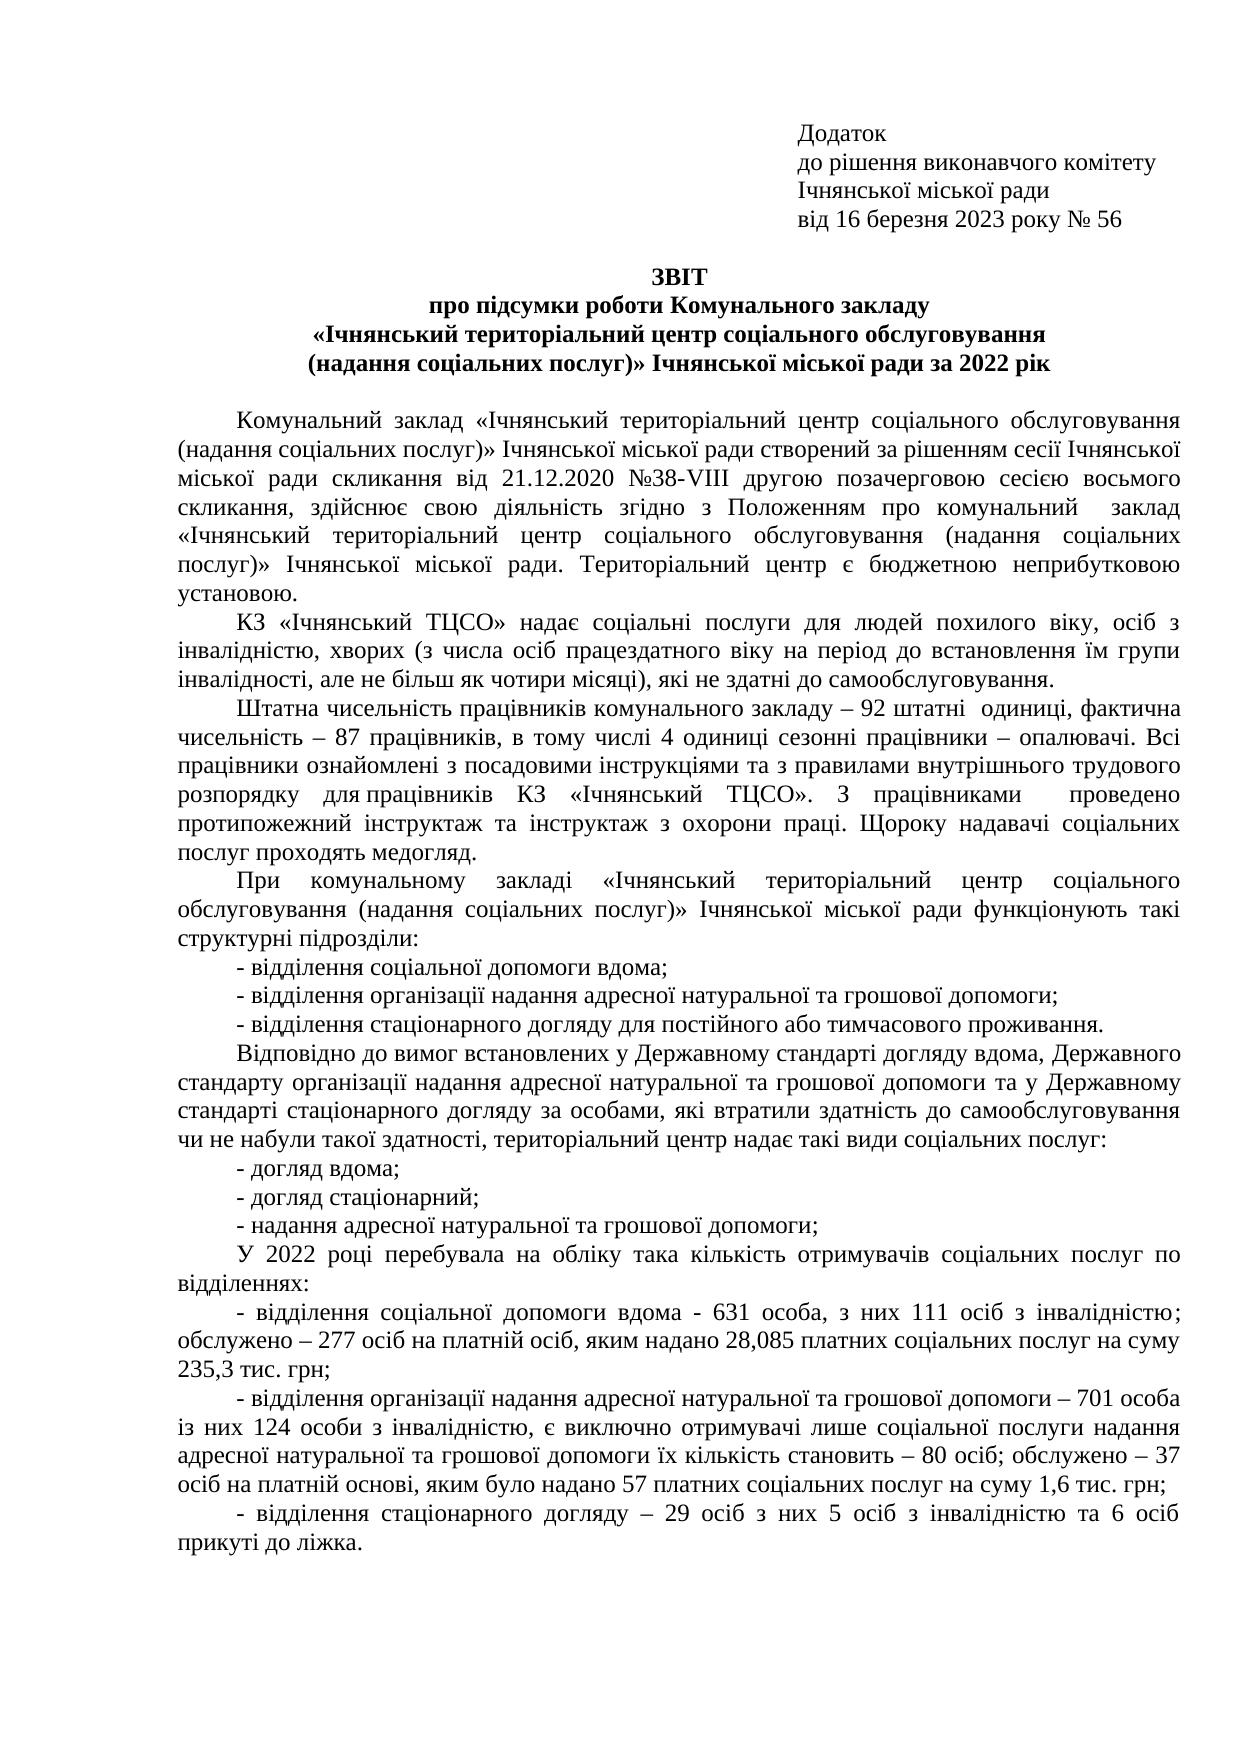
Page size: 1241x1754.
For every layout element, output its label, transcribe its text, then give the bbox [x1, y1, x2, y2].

text Штатна чисельність працівників комунального закладу – 92 штатні одиниці, фактична чисельність – 87 працівників, в тому числі 4 одиниці сезонні працівники – опалювачі. Всі працівники ознайомлені з посадовими інструкціями та з правилами внутрішнього трудового розпорядку для працівників КЗ «Ічнянський ТЦСО». З працівниками проведено протипожежний інструктаж та інструктаж з охорони праці. Щороку надавачі соціальних послуг проходять медогляд. [177, 693, 1181, 866]
text - відділення організації надання адресної натуральної та грошової допомоги – 701 особа із них 124 особи з інвалідністю, є виключно отримувачі лише соціальної послуги надання адресної натуральної та грошової допомоги їх кількість становить – 80 осіб; обслужено – 37 осіб на платній основі, яким було надано 57 платних соціальних послуг на суму 1,6 тис. грн; [177, 1383, 1181, 1498]
text - відділення соціальної допомоги вдома - 631 особа, з них 111 осіб з інвалідністю; обслужено – 277 осіб на платній осіб, яким надано 28,085 платних соціальних послуг на суму 235,3 тис. грн; [177, 1297, 1181, 1383]
text від 16 березня 2023 року № 56 [797, 204, 1181, 233]
text «Ічнянський територіальний центр соціального обслуговування [177, 319, 1181, 348]
text - відділення організації надання адресної натуральної та грошової допомоги; [177, 981, 1181, 1009]
text - відділення соціальної допомоги вдома; [177, 952, 1181, 981]
text ЗВІТ [177, 262, 1181, 291]
text - догляд стаціонарний; [177, 1182, 1181, 1211]
text Додаток [797, 118, 1181, 147]
text Відповідно до вимог встановлених у Державному стандарті догляду вдома, Державного стандарту організації надання адресної натуральної та грошової допомоги та у Державному стандарті стаціонарного догляду за особами, які втратили здатність до самообслуговування чи не набули такої здатності, територіальний центр надає такі види соціальних послуг: [177, 1038, 1181, 1153]
text - відділення стаціонарного догляду – 29 осіб з них 5 осіб з інвалідністю та 6 осіб прикуті до ліжка. [177, 1498, 1181, 1556]
text - надання адресної натуральної та грошової допомоги; [177, 1211, 1181, 1239]
text Комунальний заклад «Ічнянський територіальний центр соціального обслуговування (надання соціальних послуг)» Ічнянської міської ради створений за рішенням сесії Ічнянської міської ради скликання від 21.12.2020 №38-VIII другою позачерговою сесією восьмого скликання, здійснює свою діяльність згідно з Положенням про комунальний заклад «Ічнянський територіальний центр соціального обслуговування (надання соціальних послуг)» Ічнянської міської ради. Територіальний центр є бюджетною неприбутковою установою. [177, 406, 1181, 607]
text У 2022 році перебувала на обліку така кількість отримувачів соціальних послуг по відділеннях: [177, 1239, 1181, 1297]
text При комунальному закладі «Ічнянський територіальний центр соціального обслуговування (надання соціальних послуг)» Ічнянської міської ради функціонують такі структурні підрозділи: [177, 866, 1181, 952]
text про підсумки роботи Комунального закладу [177, 291, 1181, 319]
text КЗ «Ічнянський ТЦСО» надає соціальні послуги для людей похилого віку, осіб з інвалідністю, хворих (з числа осіб працездатного віку на період до встановлення їм групи інвалідності, але не більш як чотири місяці), які не здатні до самообслуговування. [177, 607, 1181, 693]
text (надання соціальних послуг)» Ічнянської міської ради за 2022 рік [177, 348, 1181, 377]
text - догляд вдома; [177, 1153, 1181, 1182]
text до рішення виконавчого комітету Ічнянської міської ради [797, 147, 1181, 204]
text - відділення стаціонарного догляду для постійного або тимчасового проживання. [177, 1009, 1181, 1038]
